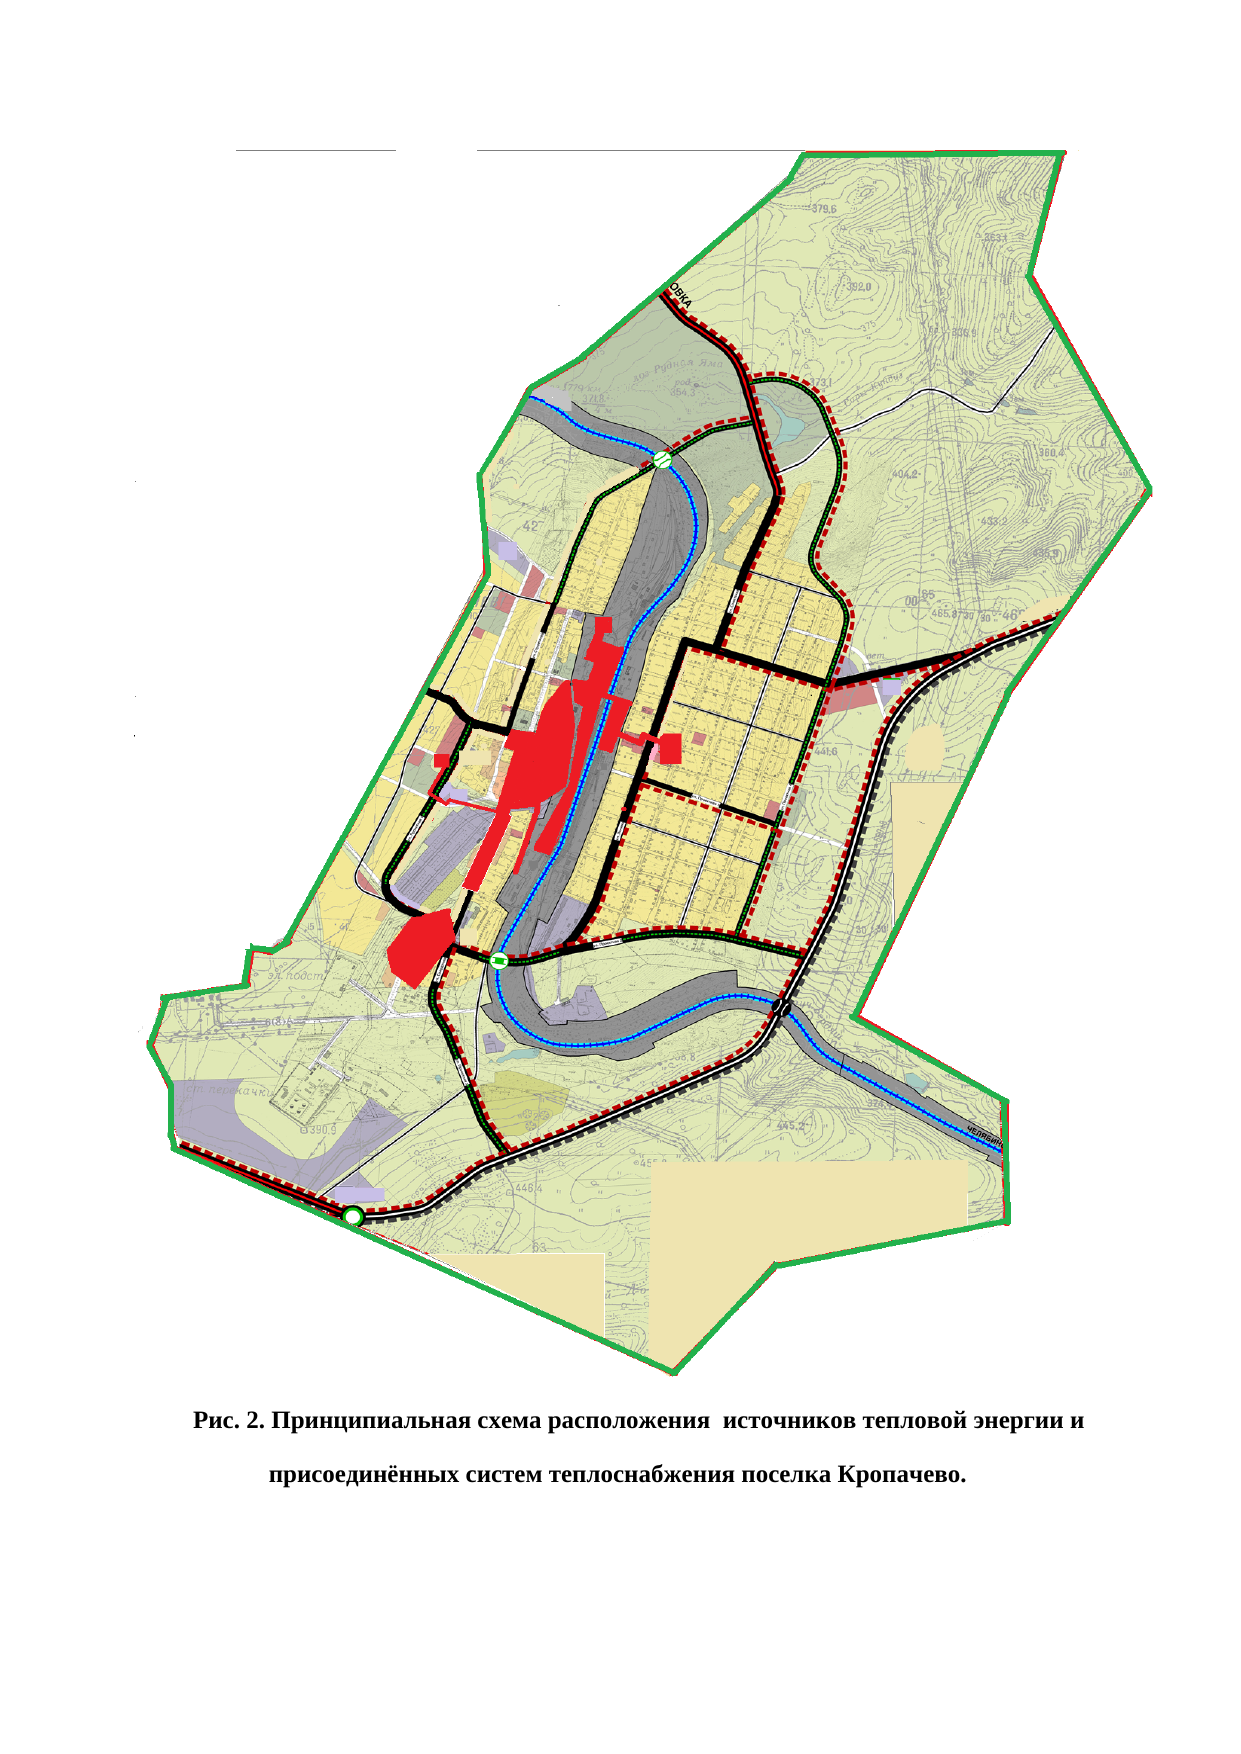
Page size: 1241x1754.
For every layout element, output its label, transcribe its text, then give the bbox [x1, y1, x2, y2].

picture [134, 150, 1153, 1405]
text Рис. 2. Принципиальная схема расположения источников тепловой энергии и [75, 1405, 1165, 1434]
text присоединённых систем теплоснабжения поселка Кропачево. [75, 1459, 1165, 1487]
